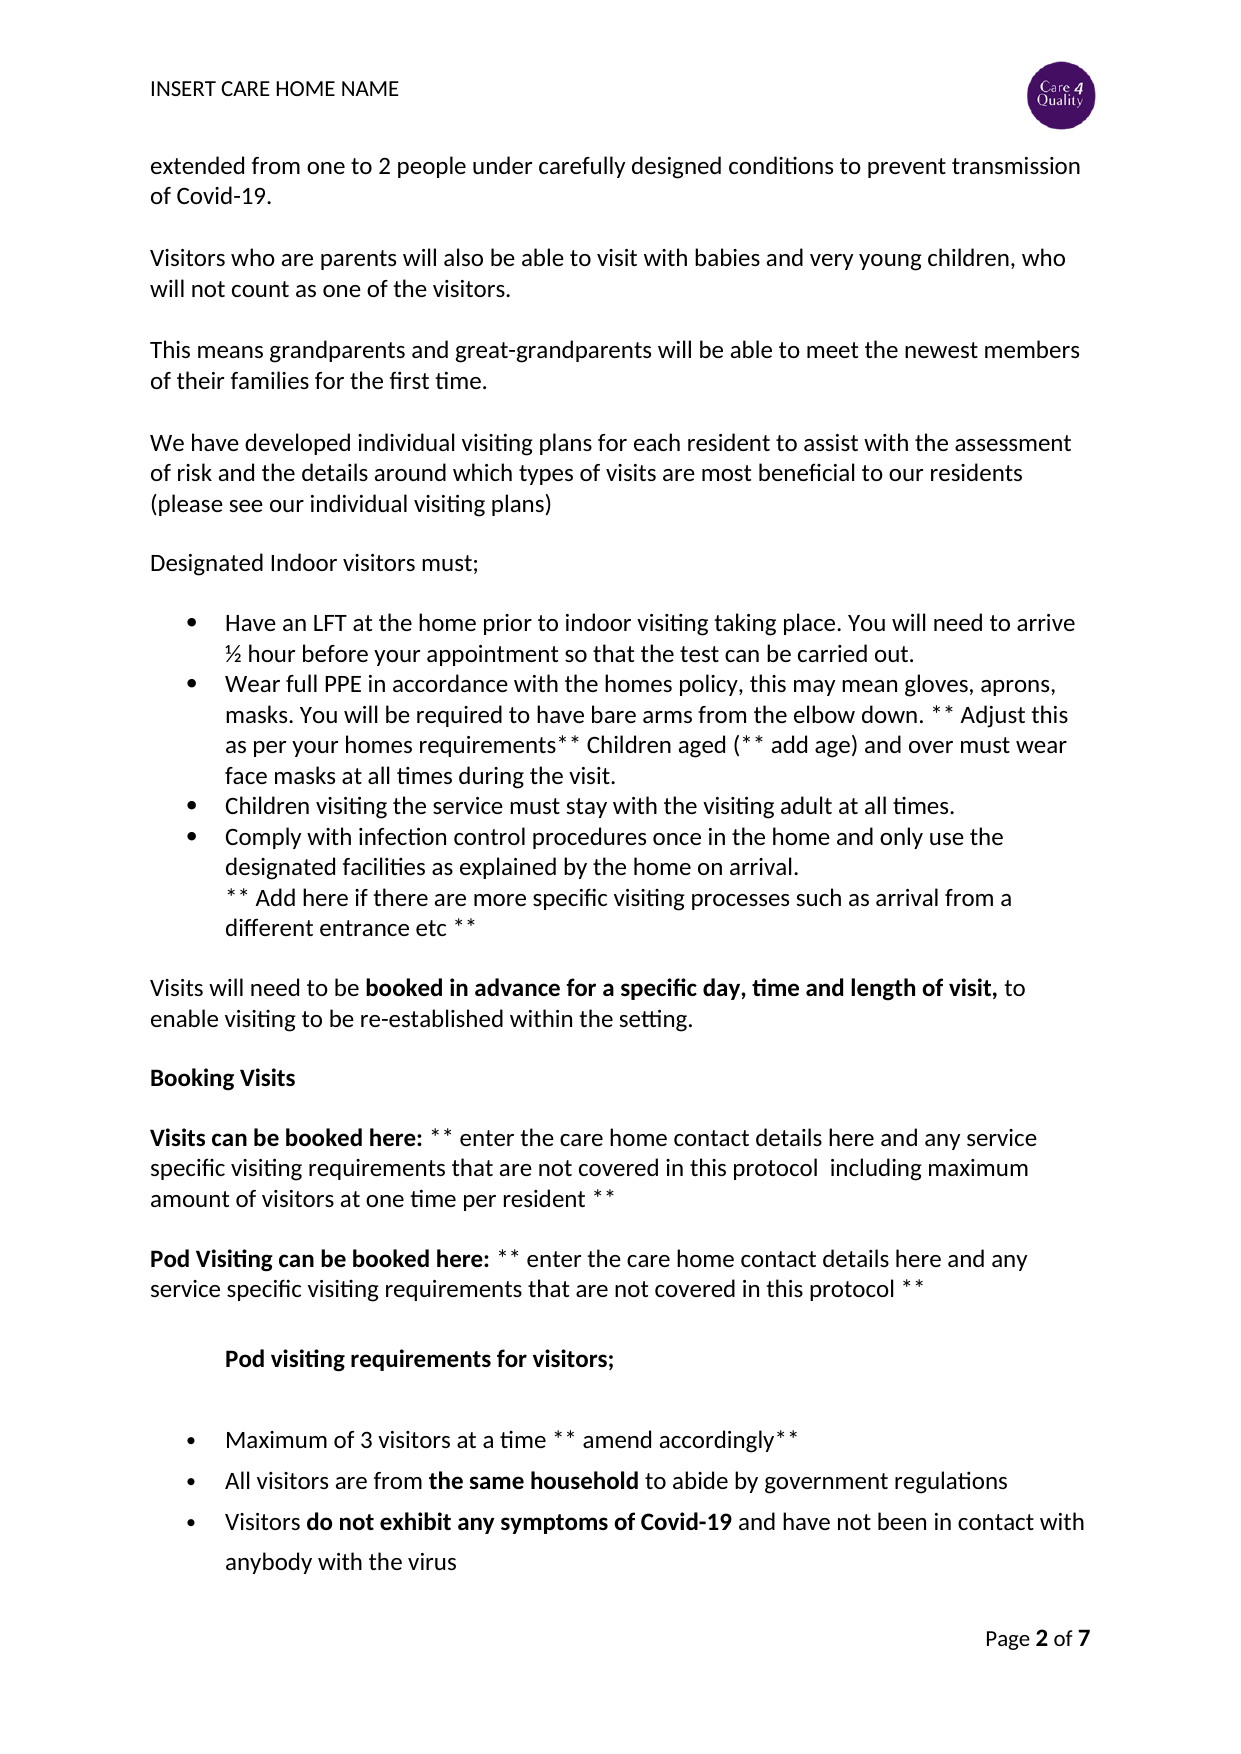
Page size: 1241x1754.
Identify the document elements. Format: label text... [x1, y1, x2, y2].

text Booking Visits [150, 1062, 1090, 1093]
list Have an LFT at the home prior to indoor visiting taking place. You will need to arrive ½ hour before your appointment so that the test can be carried out. [187, 607, 1090, 668]
list Children visiting the service must stay with the visiting adult at all times. [187, 790, 1090, 821]
text Pod Visiting can be booked here: ** enter the care home contact details here and any service specific visiting requirements that are not covered in this protocol ** [150, 1243, 1090, 1304]
list ** Add here if there are more specific visiting processes such as arrival from a different entrance etc ** [225, 882, 1090, 943]
text Pod visiting requirements for visitors; [225, 1333, 1090, 1374]
picture [1020, 61, 1102, 132]
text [150, 150, 1090, 211]
text Visitors who are parents will also be able to visit with babies and very young children, who will not count as one of the visitors. [150, 242, 1090, 303]
list All visitors are from the same household to abide by government regulations [187, 1455, 1090, 1496]
list Visitors do not exhibit any symptoms of Covid-19 and have not been in contact with anybody with the virus [187, 1496, 1090, 1577]
text This means grandparents and great-grandparents will be able to meet the newest members of their families for the first time. [150, 334, 1090, 396]
text Designated Indoor visitors must; [150, 548, 1090, 578]
list Comply with infection control procedures once in the home and only use the designated facilities as explained by the home on arrival. [187, 821, 1090, 882]
text We have developed individual visiting plans for each resident to assist with the assessment of risk and the details around which types of visits are most beneficial to our residents (please see our individual visiting plans) [150, 427, 1090, 518]
text Visits will need to be booked in advance for a specific day, time and length of visit, to enable visiting to be re-established within the setting. [150, 972, 1090, 1033]
text Visits can be booked here: ** enter the care home contact details here and any service specific visiting requirements that are not covered in this protocol including maximum amount of visitors at one time per resident ** [150, 1122, 1090, 1214]
list Maximum of 3 visitors at a time ** amend accordingly** [187, 1414, 1090, 1455]
list Wear full PPE in accordance with the homes policy, this may mean gloves, aprons, masks. You will be required to have bare arms from the elbow down. ** Adjust this as per your homes requirements** Children aged (** add age) and over must wear face masks at all times during the visit. [187, 668, 1090, 790]
